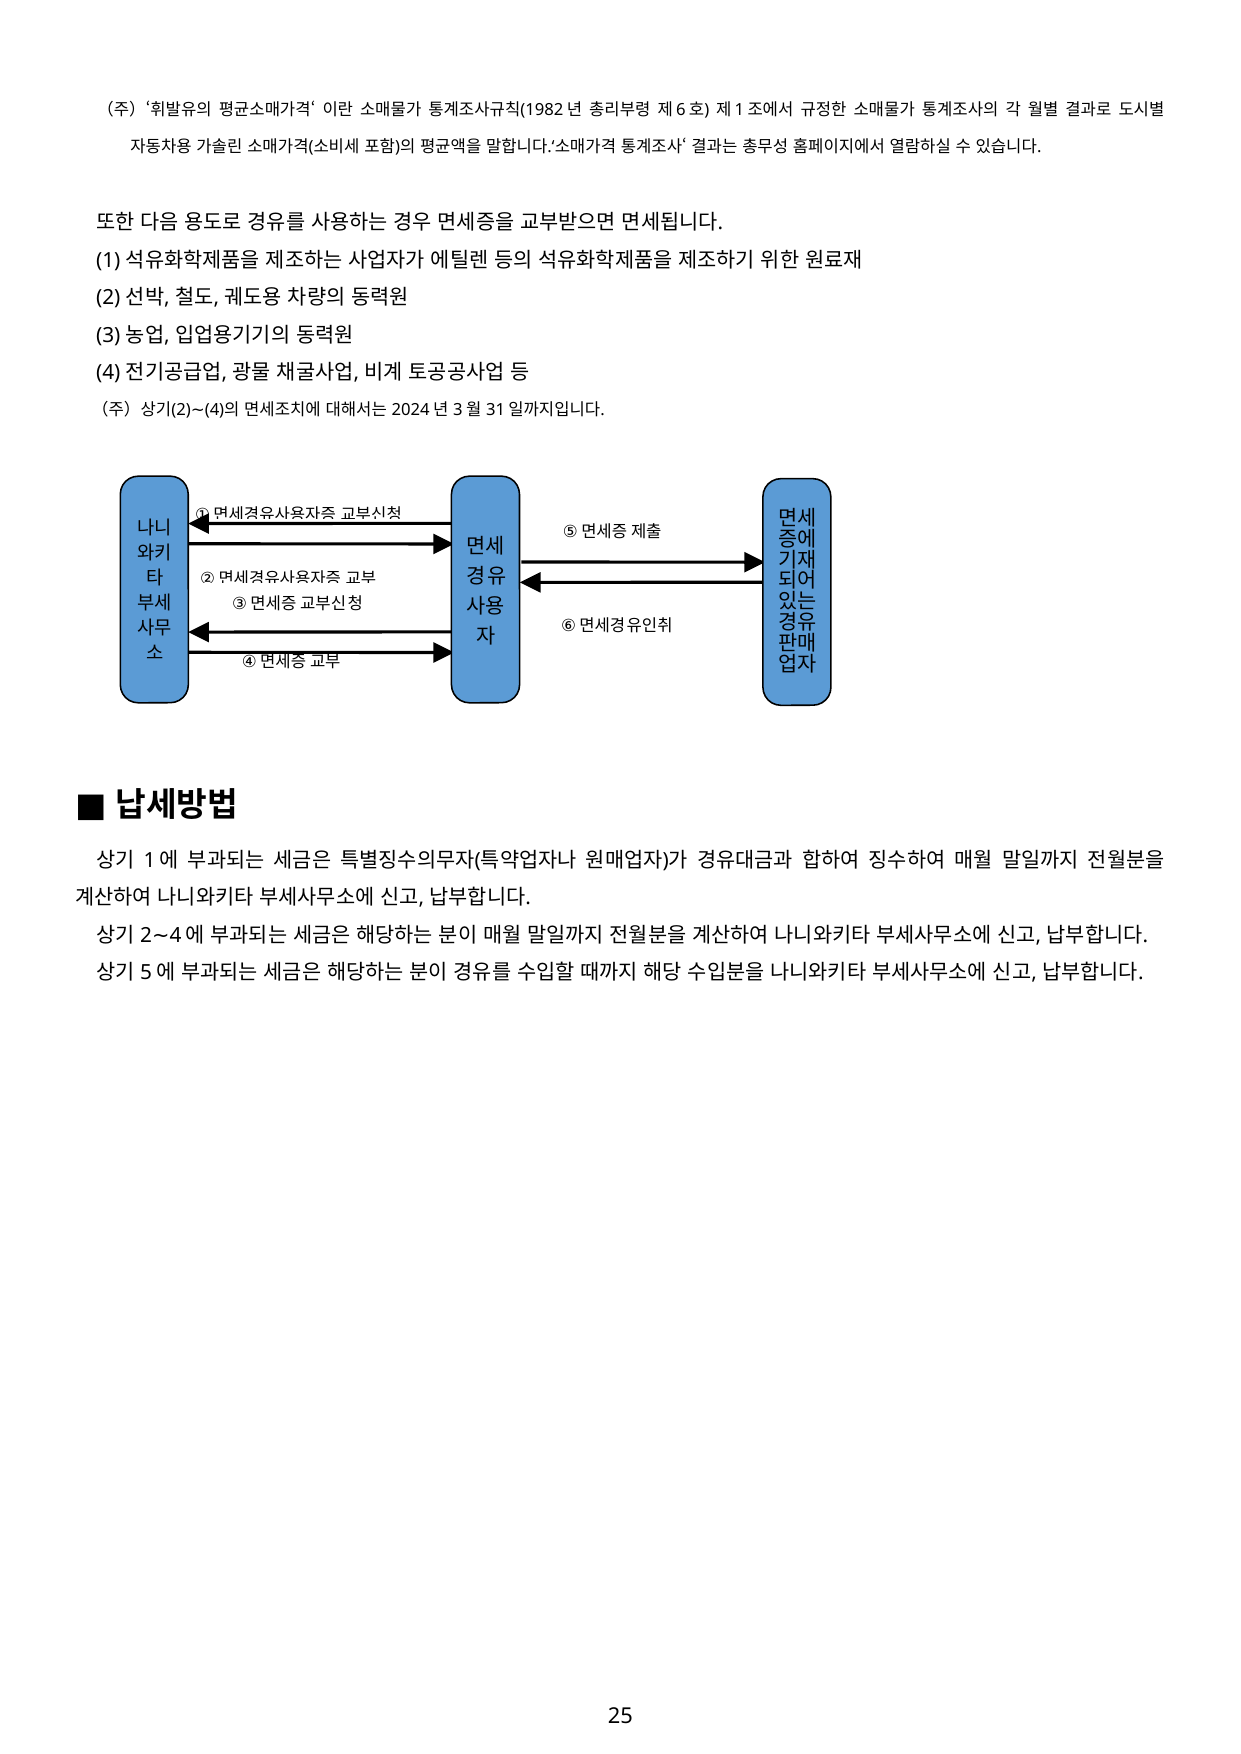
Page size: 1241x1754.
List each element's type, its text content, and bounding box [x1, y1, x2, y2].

text ■ 납세방법 [75, 764, 1165, 839]
text (1) 석유화학제품을 제조하는 사업자가 에틸렌 등의 석유화학제품을 제조하기 위한 원료재 [75, 239, 1165, 277]
text (2) 선박, 철도, 궤도용 차량의 동력원 [75, 277, 1165, 314]
text （주）‘휘발유의 평균소매가격‘ 이란 소매물가 통계조사규칙(1982년 총리부령 제6호) 제1조에서 규정한 소매물가 통계조사의 각 월별 결과로 도시별 자동차용 가솔린 소매가격(소비세 포함)의 평균액을 말합니다.‘소매가격 통계조사‘ 결과는 총무성 홈페이지에서 열람하실 수 있습니다. [97, 89, 1165, 164]
text (4) 전기공급업, 광물 채굴사업, 비계 토공공사업 등 [75, 352, 1165, 389]
text 상기 2∼4에 부과되는 세금은 해당하는 분이 매월 말일까지 전월분을 계산하여 나니와키타 부세사무소에 신고, 납부합니다. [75, 914, 1165, 952]
text 상기 5에 부과되는 세금은 해당하는 분이 경유를 수입할 때까지 해당 수입분을 나니와키타 부세사무소에 신고, 납부합니다. [75, 952, 1165, 989]
text 또한 다음 용도로 경유를 사용하는 경우 면세증을 교부받으면 면세됩니다. [75, 202, 1165, 239]
text （주）상기(2)∼(4)의 면세조치에 대해서는 2024년 3월 31일까지입니다. [75, 389, 1165, 427]
text 상기 1에 부과되는 세금은 특별징수의무자(특약업자나 원매업자)가 경유대금과 합하여 징수하여 매월 말일까지 전월분을 계산하여 나니와키타 부세사무소에 신고, 납부합니다. [75, 839, 1165, 914]
text (3) 농업, 입업용기기의 동력원 [75, 314, 1165, 352]
